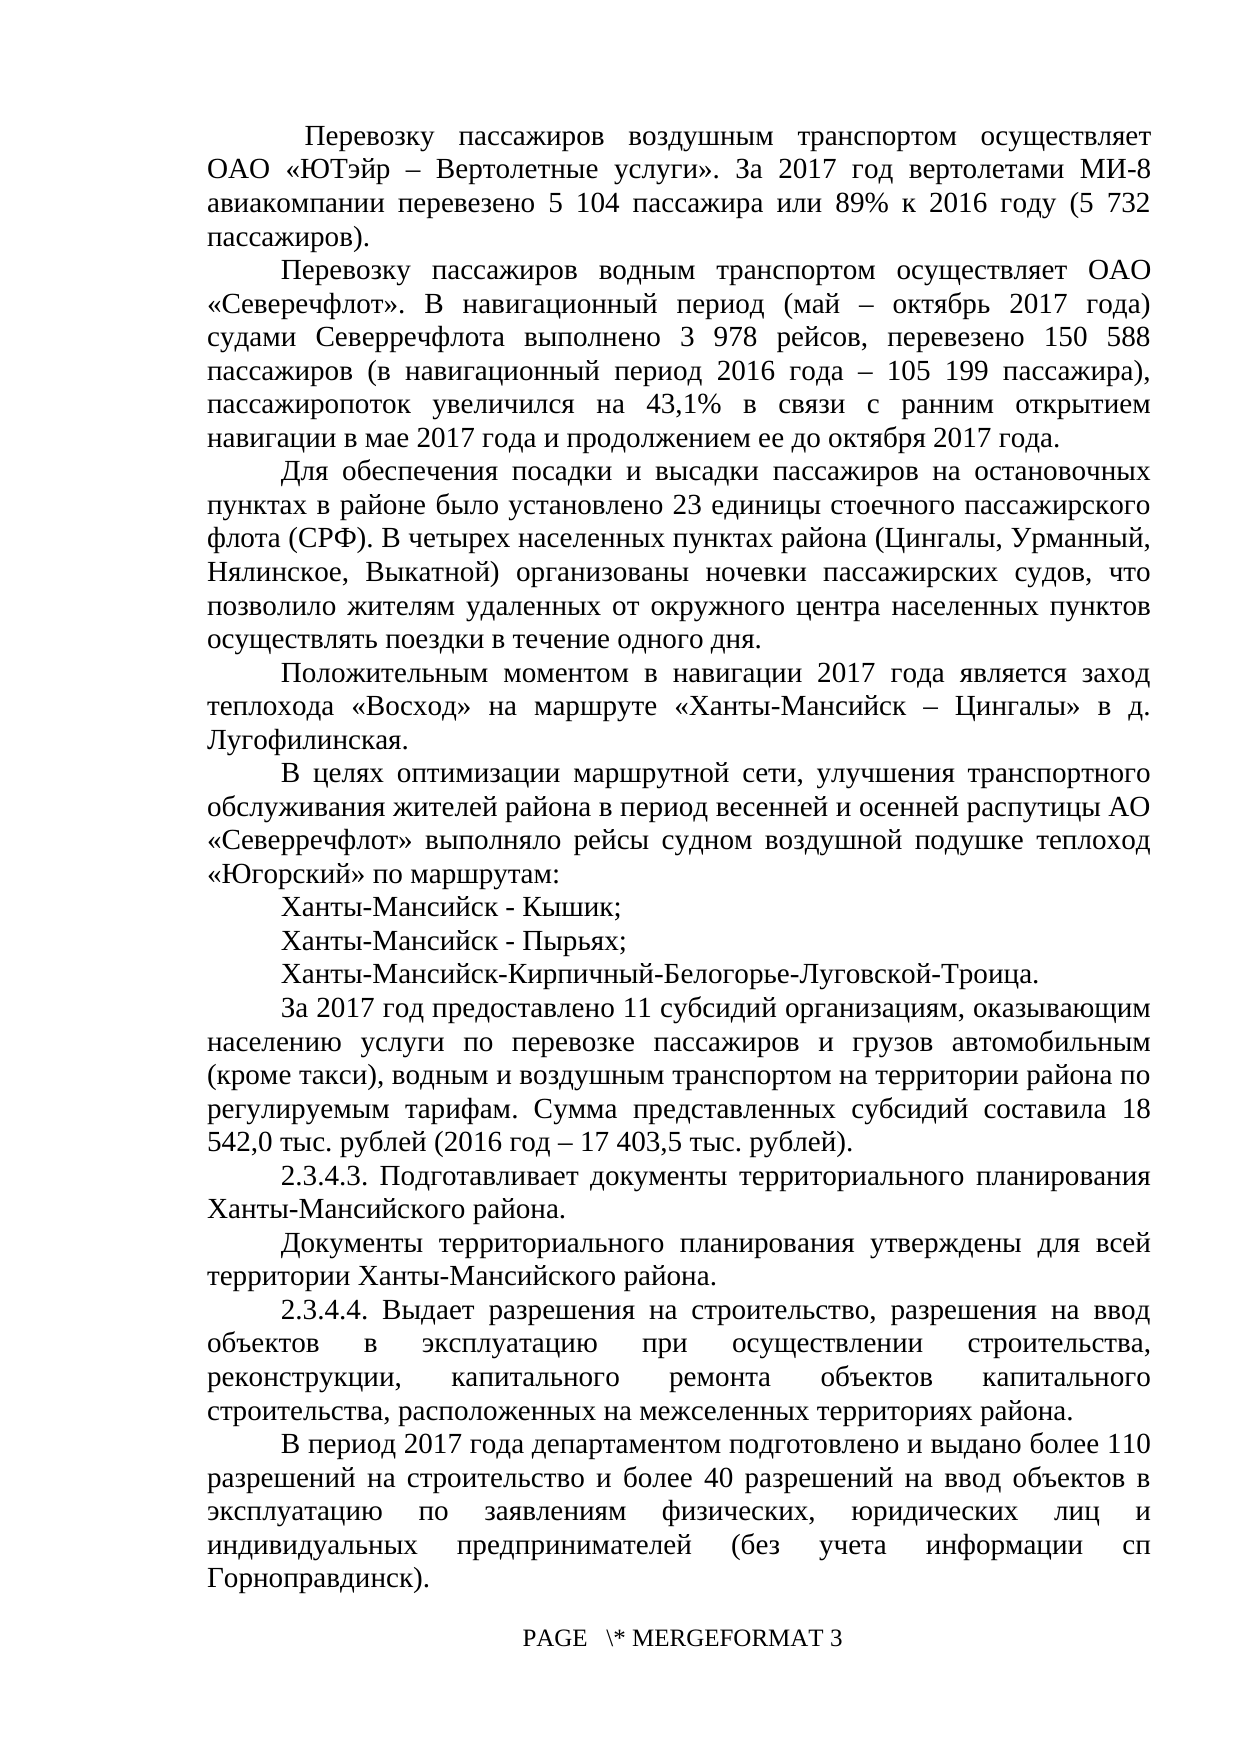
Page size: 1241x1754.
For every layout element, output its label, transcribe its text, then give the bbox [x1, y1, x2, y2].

title Положительным моментом в навигации 2017 года является заход теплохода «Восход» на маршруте «Ханты-Мансийск – Цингалы» в д. Лугофилинская. [207, 655, 1152, 755]
text 2.3.4.3. Подготавливает документы территориального планирования Ханты-Мансийского района. [207, 1158, 1152, 1225]
text Для обеспечения посадки и высадки пассажиров на остановочных пунктах в районе было установлено 23 единицы стоечного пассажирского флота (СРФ). В четырех населенных пунктах района (Цингалы, Урманный, Нялинское, Выкатной) организованы ночевки пассажирских судов, что позволило жителям удаленных от окружного центра населенных пунктов осуществлять поездки в течение одного дня. [207, 453, 1152, 655]
text В целях оптимизации маршрутной сети, улучшения транспортного обслуживания жителей района в период весенней и осенней распутицы АО «Северречфлот» выполняло рейсы судном воздушной подушке теплоход «Югорский» по маршрутам: [207, 755, 1152, 889]
text 2.3.4.4. Выдает разрешения на строительство, разрешения на ввод объектов в эксплуатацию при осуществлении строительства, реконструкции, капитального ремонта объектов капитального строительства, расположенных на межселенных территориях района. [207, 1292, 1152, 1426]
text В период 2017 года департаментом подготовлено и выдано более 110 разрешений на строительство и более 40 разрешений на ввод объектов в эксплуатацию по заявлениям физических, юридических лиц и индивидуальных предпринимателей (без учета информации сп Горноправдинск). [207, 1426, 1152, 1594]
text Ханты-Мансийск - Кышик; [207, 889, 1152, 923]
text Перевозку пассажиров водным транспортом осуществляет ОАО «Северечфлот». В навигационный период (май – октябрь 2017 года) судами Северречфлота выполнено 3 978 рейсов, перевезено 150 588 пассажиров (в навигационный период 2016 года – 105 199 пассажира), пассажиропоток увеличился на 43,1% в связи с ранним открытием навигации в мае 2017 года и продолжением ее до октября 2017 года. [207, 252, 1152, 453]
text Перевозку пассажиров воздушным транспортом осуществляет ОАО «ЮТэйр – Вертолетные услуги». За 2017 год вертолетами МИ-8 авиакомпании перевезено 5 104 пассажира или 89% к 2016 году (5 732 пассажиров). [207, 118, 1152, 252]
text Ханты-Мансийск-Кирпичный-Белогорье-Луговской-Троица. [207, 957, 1152, 990]
text Ханты-Мансийск - Пырьях; [207, 923, 1152, 957]
text За 2017 год предоставлено 11 субсидий организациям, оказывающим населению услуги по перевозке пассажиров и грузов автомобильным (кроме такси), водным и воздушным транспортом на территории района по регулируемым тарифам. Сумма представленных субсидий составила 18 542,0 тыс. рублей (2016 год – 17 403,5 тыс. рублей). [207, 990, 1152, 1158]
text Документы территориального планирования утверждены для всей территории Ханты-Мансийского района. [207, 1225, 1152, 1292]
